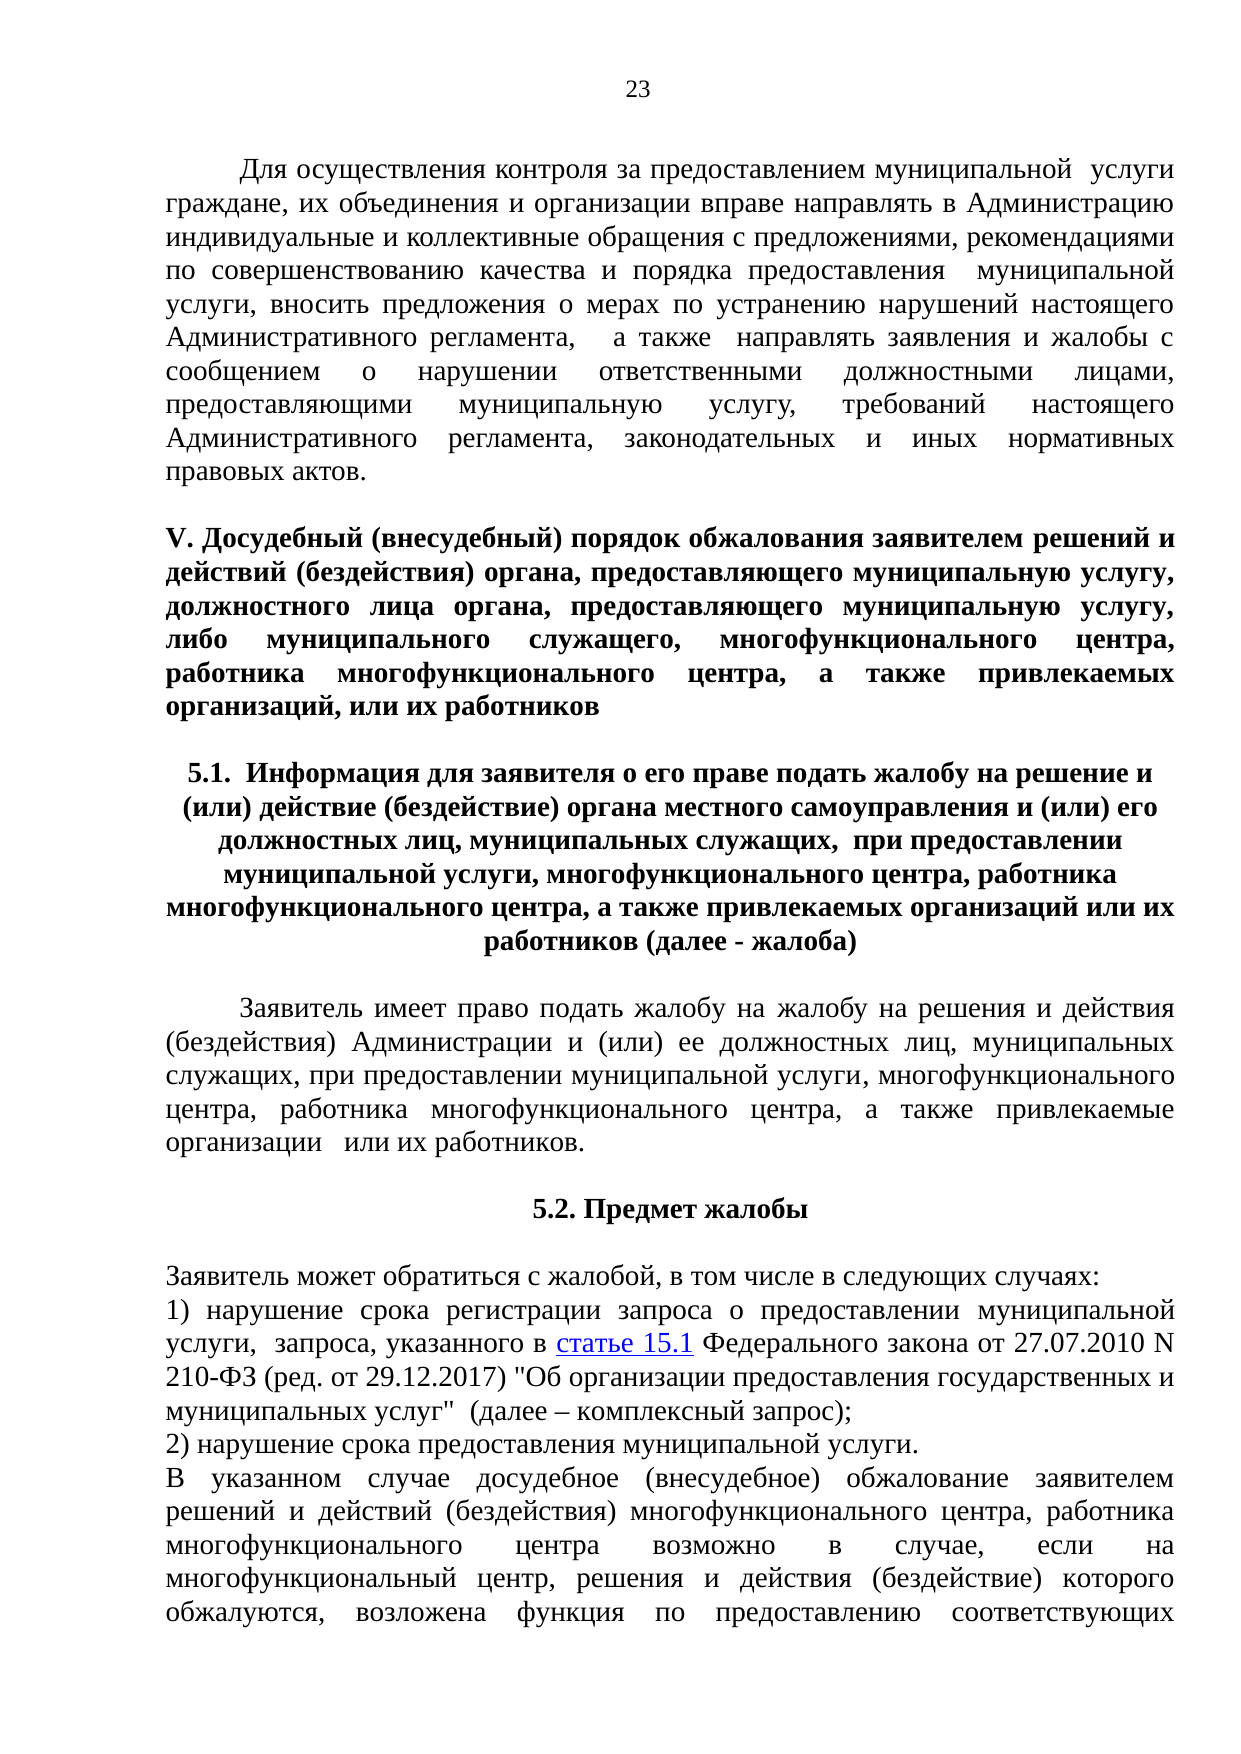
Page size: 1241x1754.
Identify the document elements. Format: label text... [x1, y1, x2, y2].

text 5.2. Предмет жалобы [165, 1191, 1175, 1225]
text 5.1. Информация для заявителя о его праве подать жалобу на решение и (или) действие (бездействие) органа местного самоуправления и (или) его должностных лиц, муниципальных служащих, при предоставлении муниципальной услуги, многофункционального центра, работника многофункционального центра, а также привлекаемых организаций или их работников (далее - жалоба) [165, 755, 1175, 957]
text Заявитель имеет право подать жалобу на жалобу на решения и действия (бездействия) Администрации и (или) ее должностных лиц, муниципальных служащих, при предоставлении муниципальной услуги, многофункционального центра, работника многофункционального центра, а также привлекаемые организации или их работников. [165, 990, 1175, 1158]
text Для осуществления контроля за предоставлением муниципальной услуги граждане, их объединения и организации вправе направлять в Администрацию индивидуальные и коллективные обращения с предложениями, рекомендациями по совершенствованию качества и порядка предоставления муниципальной услуги, вносить предложения о мерах по устранению нарушений настоящего Административного регламента, а также направлять заявления и жалобы с сообщением о нарушении ответственными должностными лицами, предоставляющими муниципальную услугу, требований настоящего Административного регламента, законодательных и иных нормативных правовых актов. [165, 152, 1175, 487]
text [165, 1460, 1175, 1627]
text V. Досудебный (внесудебный) порядок обжалования заявителем решений и действий (бездействия) органа, предоставляющего муниципальную услугу, должностного лица органа, предоставляющего муниципальную услугу, либо муниципального служащего, многофункционального центра, работника многофункционального центра, а также привлекаемых организаций, или их работников [165, 521, 1175, 722]
text 1) нарушение срока регистрации запроса о предоставлении муниципальной услуги, запроса, указанного в статье 15.1 Федерального закона от 27.07.2010 N 210-ФЗ (ред. от 29.12.2017) "Об организации предоставления государственных и муниципальных услуг" (далее – комплексный запрос); [165, 1292, 1175, 1426]
text 2) нарушение срока предоставления муниципальной услуги. [165, 1426, 1175, 1460]
text Заявитель может обратиться с жалобой, в том числе в следующих случаях: [165, 1258, 1175, 1292]
